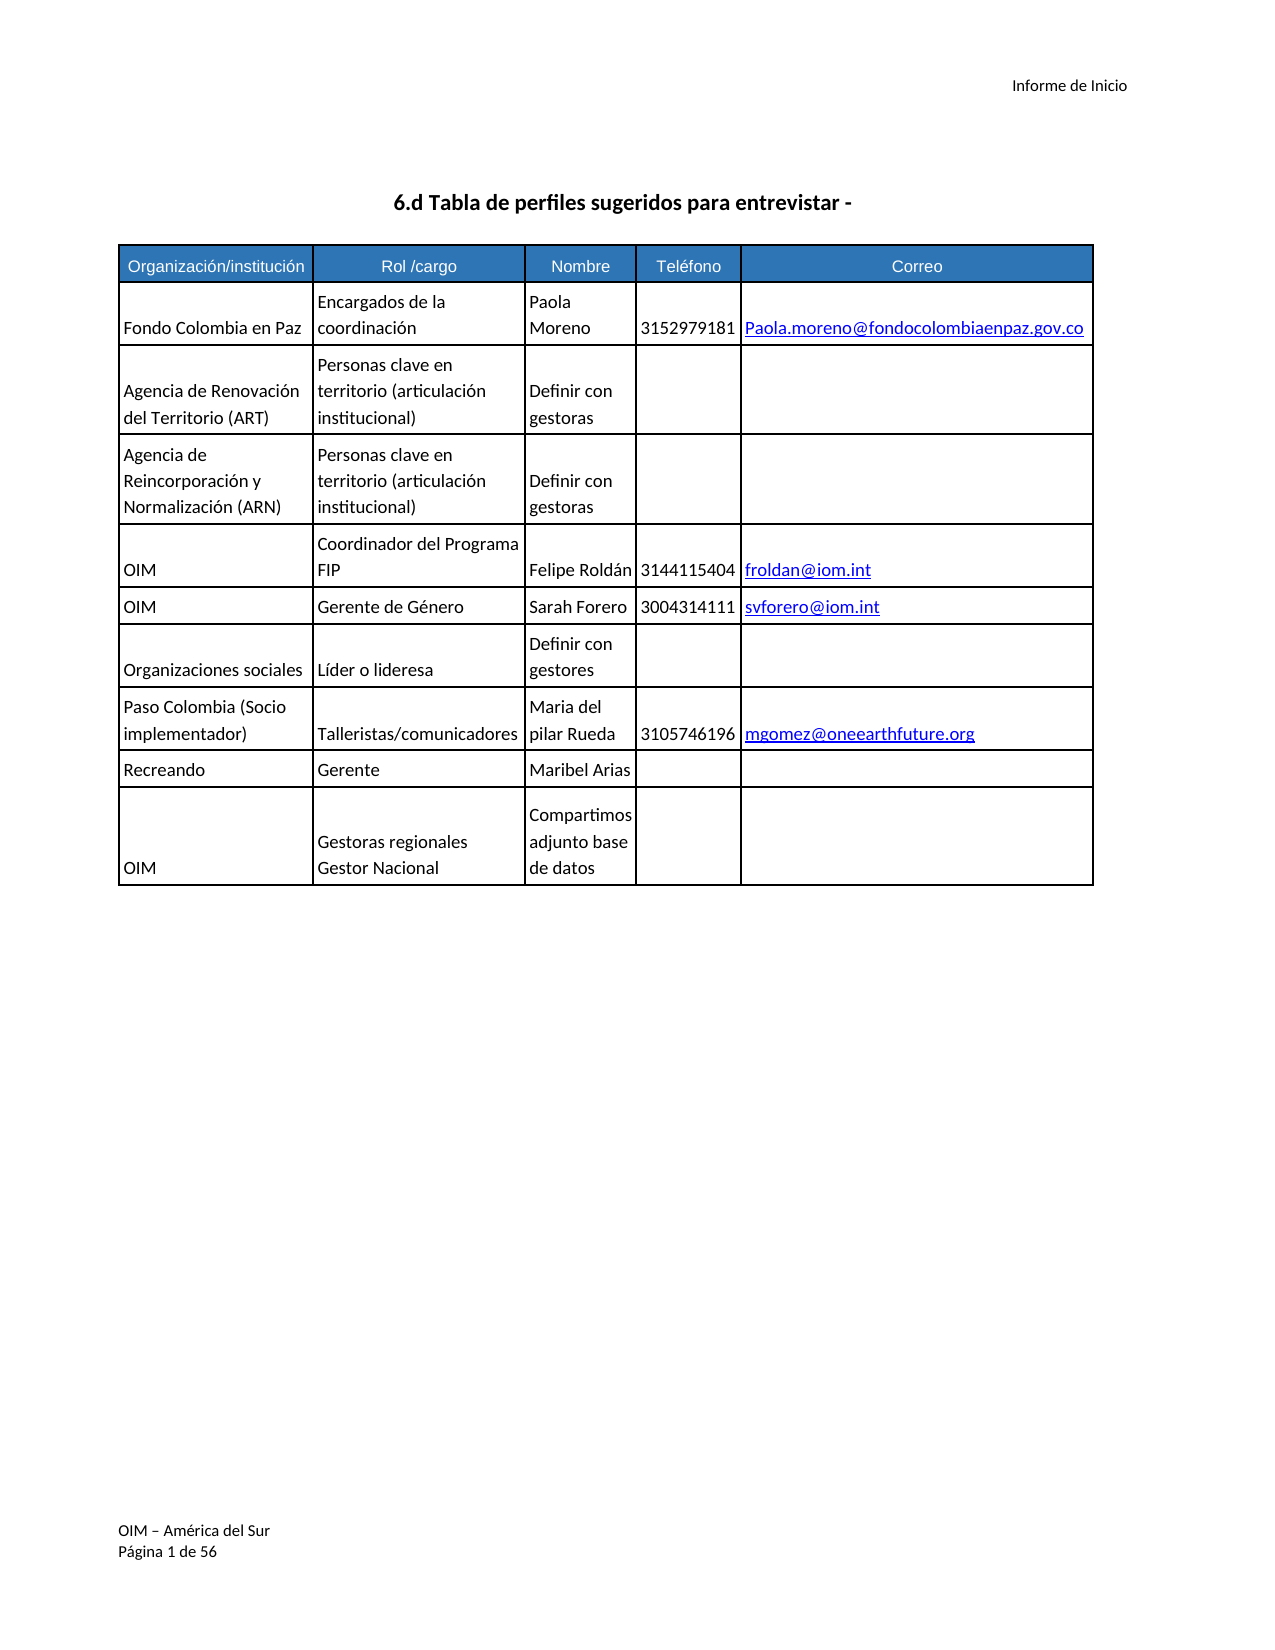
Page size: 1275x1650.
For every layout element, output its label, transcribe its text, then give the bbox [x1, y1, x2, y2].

table_cell Paso Colombia (Socio implementador) [120, 688, 312, 749]
table_cell Encargados de la coordinación [314, 283, 524, 344]
table_cell Personas clave en territorio (articulación institucional) [314, 346, 524, 433]
table_cell Definir con gestores [526, 625, 635, 686]
table_cell [637, 788, 740, 883]
table_cell Gestoras regionales Gestor Nacional [314, 788, 524, 883]
table_cell [637, 625, 740, 686]
table_cell Definir con gestoras [526, 346, 635, 433]
table_cell 3004314111 [637, 588, 740, 622]
table_cell svforero@iom.int [742, 588, 1092, 622]
table_cell [742, 751, 1092, 786]
table_cell Maria del pilar Rueda [526, 688, 635, 749]
table_cell [742, 435, 1092, 523]
table_header Teléfono [637, 246, 740, 281]
table_cell [637, 751, 740, 786]
table_cell Maribel Arias [526, 751, 635, 786]
table_cell Definir con gestoras [526, 435, 635, 523]
table_cell Paola Moreno [526, 283, 635, 344]
table_cell Paola.moreno@fondocolombiaenpaz.gov.co [742, 283, 1092, 344]
table_cell 3152979181 [637, 283, 740, 344]
table_cell Fondo Colombia en Paz [120, 283, 312, 344]
table_cell Líder o lideresa [314, 625, 524, 686]
table_cell [742, 346, 1092, 433]
table_cell froldan@iom.int [742, 525, 1092, 586]
table_cell Coordinador del Programa FIP [314, 525, 524, 586]
table_cell [742, 788, 1092, 883]
table_cell mgomez@oneearthfuture.org [742, 688, 1092, 749]
table_cell Felipe Roldán [526, 525, 635, 586]
text 6.d Tabla de perfiles sugeridos para entrevistar - [118, 188, 1127, 216]
table_cell Personas clave en territorio (articulación institucional) [314, 435, 524, 523]
table_cell 3144115404 [637, 525, 740, 586]
table_header Nombre [526, 246, 635, 281]
table_cell Talleristas/comunicadores [314, 688, 524, 749]
table_cell Gerente [314, 751, 524, 786]
table_cell Agencia de Renovación del Territorio (ART) [120, 346, 312, 433]
table_cell OIM [120, 525, 312, 586]
table_cell Agencia de Reincorporación y Normalización (ARN) [120, 435, 312, 523]
table_cell OIM [120, 588, 312, 622]
table_cell Compartimos adjunto base de datos [526, 788, 635, 883]
table_cell [637, 346, 740, 433]
table_header Rol /cargo [314, 246, 524, 281]
table_cell [637, 435, 740, 523]
table_cell OIM [120, 788, 312, 883]
table_cell Gerente de Género [314, 588, 524, 622]
table_cell Recreando [120, 751, 312, 786]
table_header Organización/institución [120, 246, 312, 281]
table_cell [742, 625, 1092, 686]
table_cell 3105746196 [637, 688, 740, 749]
table_cell Organizaciones sociales [120, 625, 312, 686]
table_header Correo [742, 246, 1092, 281]
table_cell Sarah Forero [526, 588, 635, 622]
